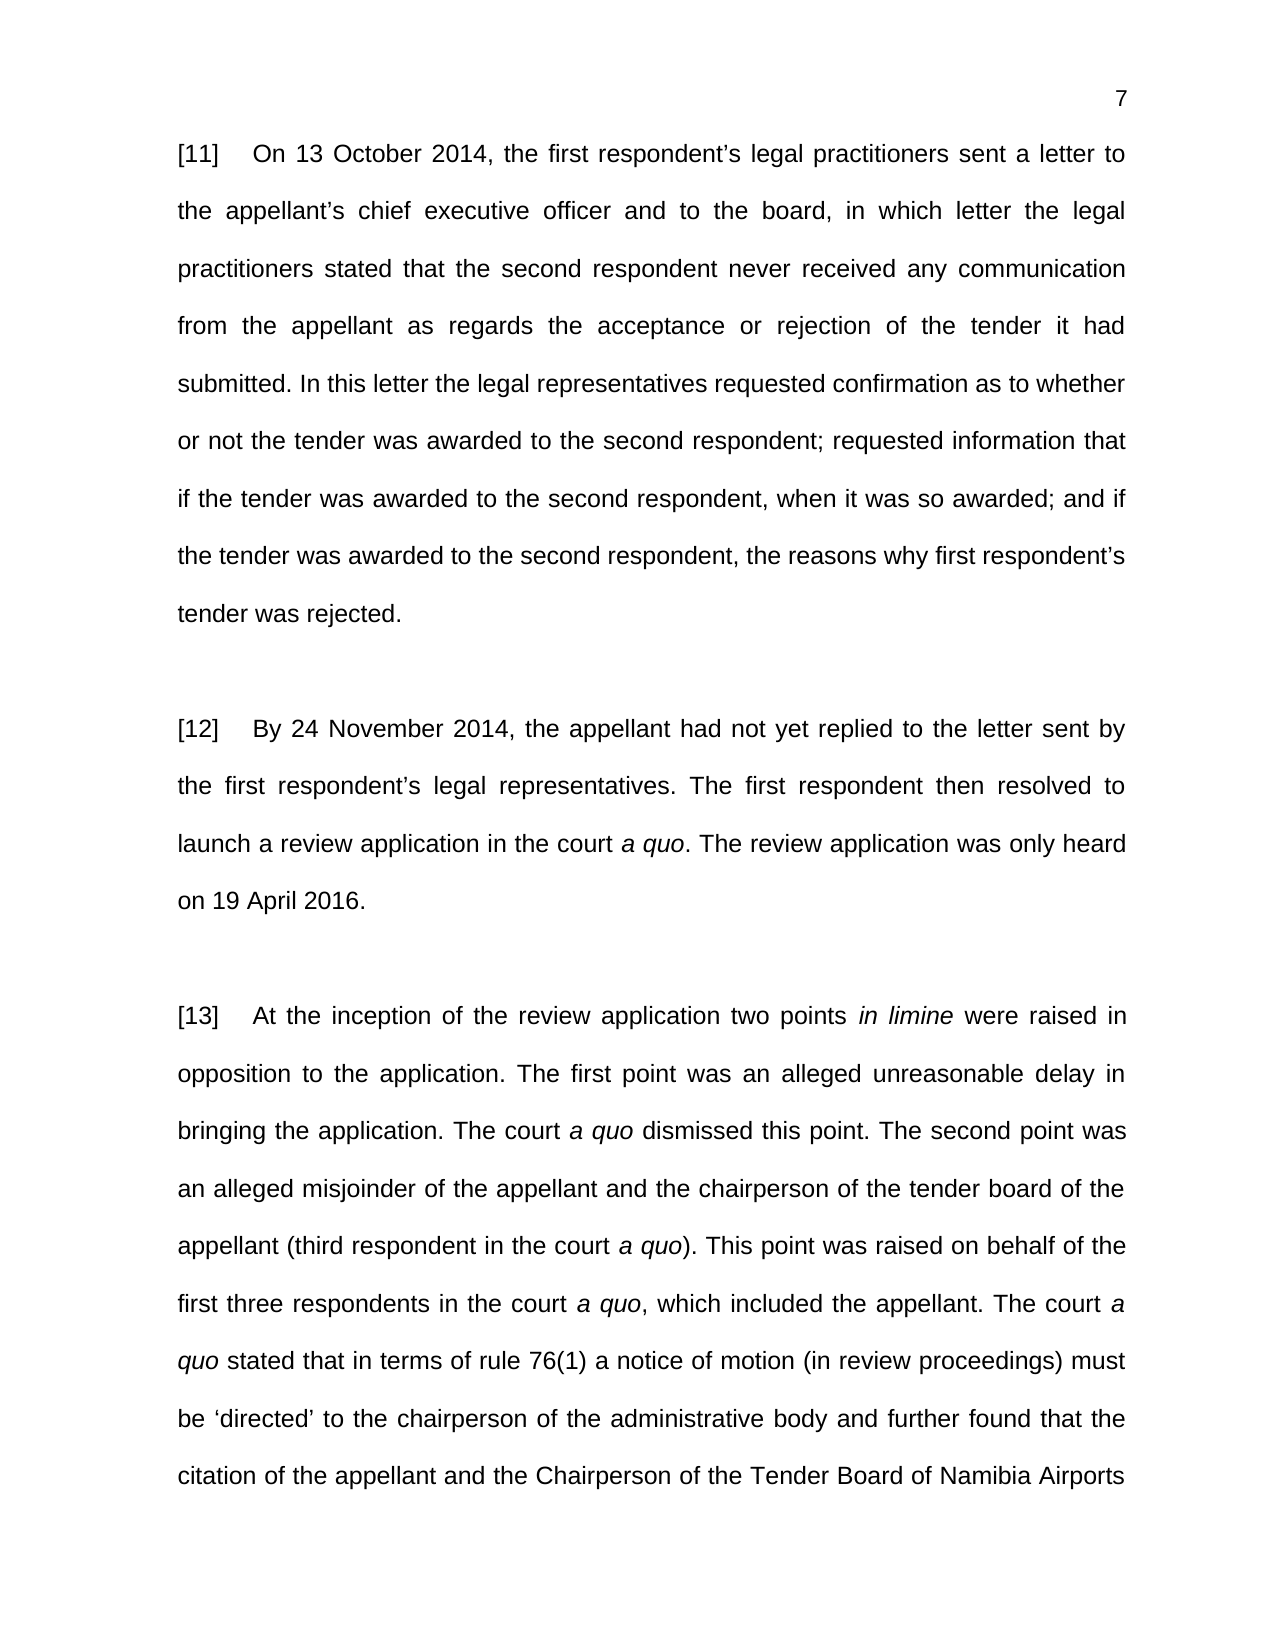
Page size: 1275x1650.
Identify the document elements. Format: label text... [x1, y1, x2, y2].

list By 24 November 2014, the appellant had not yet replied to the letter sent by the first respondent’s legal representatives. The first respondent then resolved to launch a review application in the court a quo. The review application was only heard on 19 April 2016. [177, 714, 1127, 915]
list On 13 October 2014, the first respondent’s legal practitioners sent a letter to the appellant’s chief executive officer and to the board, in which letter the legal practitioners stated that the second respondent never received any communication from the appellant as regards the acceptance or rejection of the tender it had submitted. In this letter the legal representatives requested confirmation as to whether or not the tender was awarded to the second respondent; requested information that if the tender was awarded to the second respondent, when it was so awarded; and if the tender was awarded to the second respondent, the reasons why first respondent’s tender was rejected. [177, 139, 1127, 628]
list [177, 1001, 1127, 1490]
